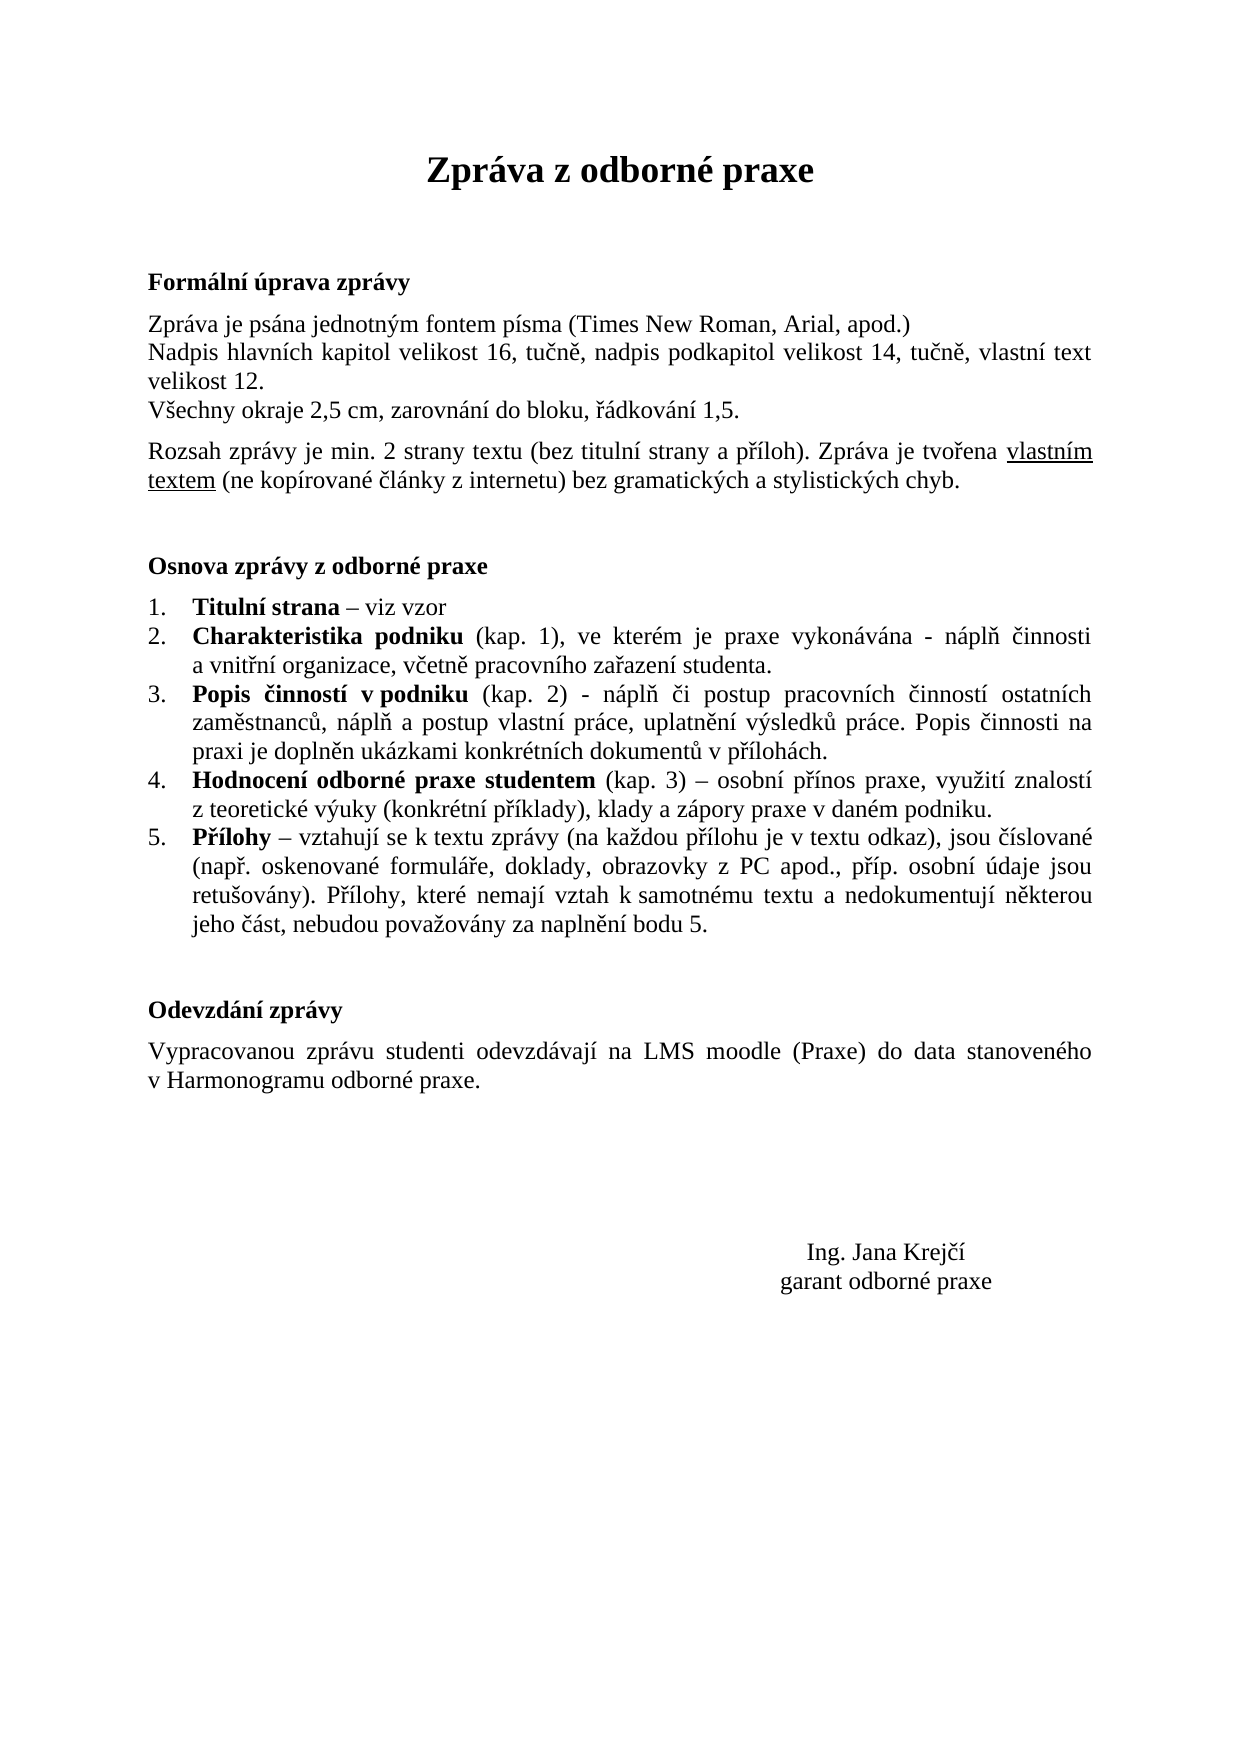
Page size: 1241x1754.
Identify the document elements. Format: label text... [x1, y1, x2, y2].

list Titulní strana – viz vzor [148, 592, 1093, 621]
text Všechny okraje 2,5 cm, zarovnání do bloku, řádkování 1,5. [148, 395, 1093, 424]
text Zpráva je psána jednotným fontem písma (Times New Roman, Arial, apod.) [148, 309, 1093, 337]
subtitle Osnova zprávy z odborné praxe [148, 551, 1093, 580]
subtitle Formální úprava zprávy [148, 267, 1093, 296]
text garant odborné praxe [148, 1266, 1093, 1295]
text Rozsah zprávy je min. 2 strany textu (bez titulní strany a příloh). Zpráva je tvořena vlastním textem (ne kopírované články z internetu) bez gramatických a stylistických chyb. [148, 436, 1093, 494]
subtitle Odevzdání zprávy [148, 995, 1093, 1024]
list Hodnocení odborné praxe studentem (kap. 3) – osobní přínos praxe, využití znalostí z teoretické výuky (konkrétní příklady), klady a zápory praxe v daném podniku. [148, 765, 1093, 822]
title Zpráva z odborné praxe [148, 148, 1093, 191]
list Popis činností v podniku (kap. 2) - náplň či postup pracovních činností ostatních zaměstnanců, náplň a postup vlastní práce, uplatnění výsledků práce. Popis činnosti na praxi je doplněn ukázkami konkrétních dokumentů v přílohách. [148, 679, 1093, 765]
text Nadpis hlavních kapitol velikost 16, tučně, nadpis podkapitol velikost 14, tučně, vlastní text velikost 12. [148, 337, 1093, 395]
text Vypracovanou zprávu studenti odevzdávají na LMS moodle (Praxe) do data stanoveného v Harmonogramu odborné praxe. [148, 1036, 1093, 1094]
text Ing. Jana Krejčí [148, 1237, 1093, 1266]
list Přílohy – vztahují se k textu zprávy (na každou přílohu je v textu odkaz), jsou číslované (např. oskenované formuláře, doklady, obrazovky z PC apod., příp. osobní údaje jsou retušovány). Přílohy, které nemají vztah k samotnému textu a nedokumentují některou jeho část, nebudou považovány za naplnění bodu 5. [148, 822, 1093, 937]
list Charakteristika podniku (kap. 1), ve kterém je praxe vykonávána - náplň činnosti a vnitřní organizace, včetně pracovního zařazení studenta. [148, 621, 1093, 679]
